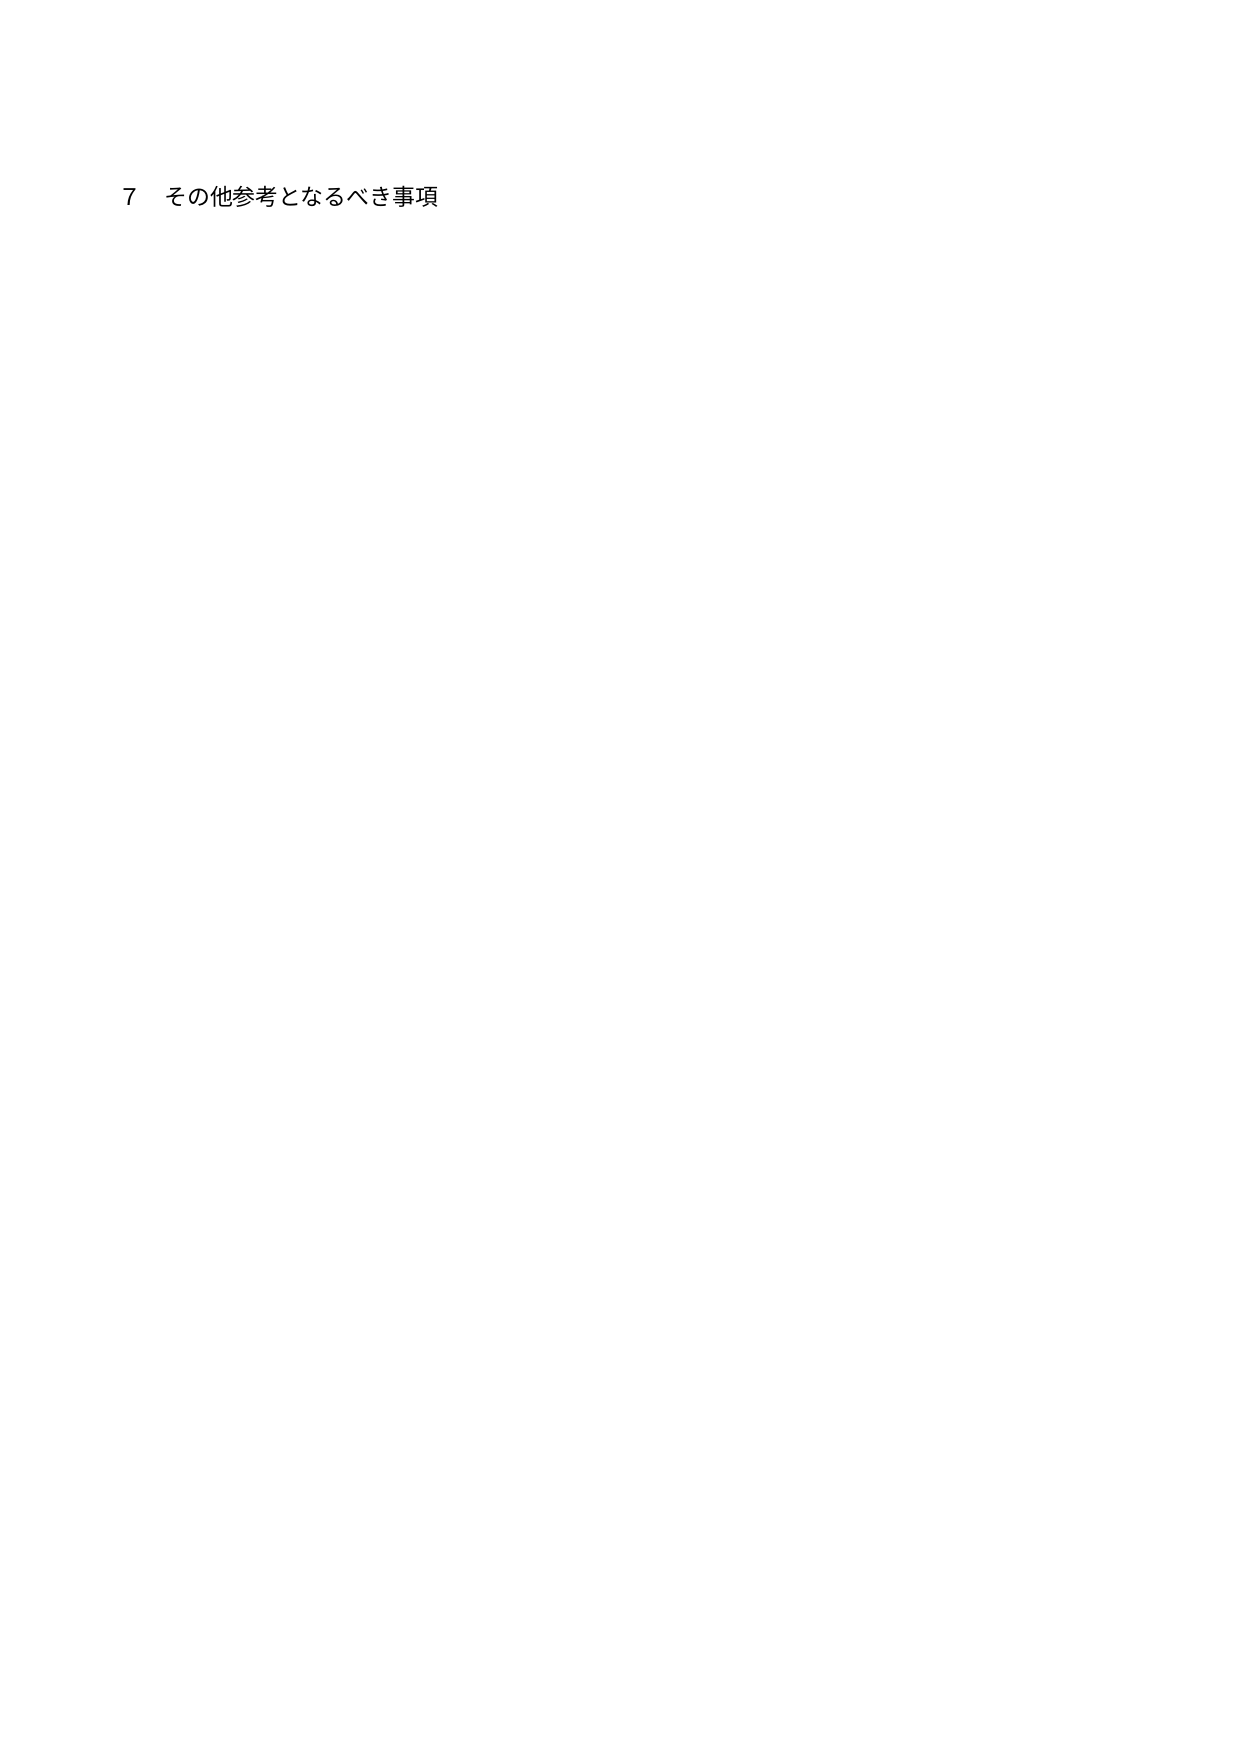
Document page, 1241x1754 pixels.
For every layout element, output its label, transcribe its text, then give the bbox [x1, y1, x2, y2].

text ７ その他参考となるべき事項 [118, 179, 1122, 212]
